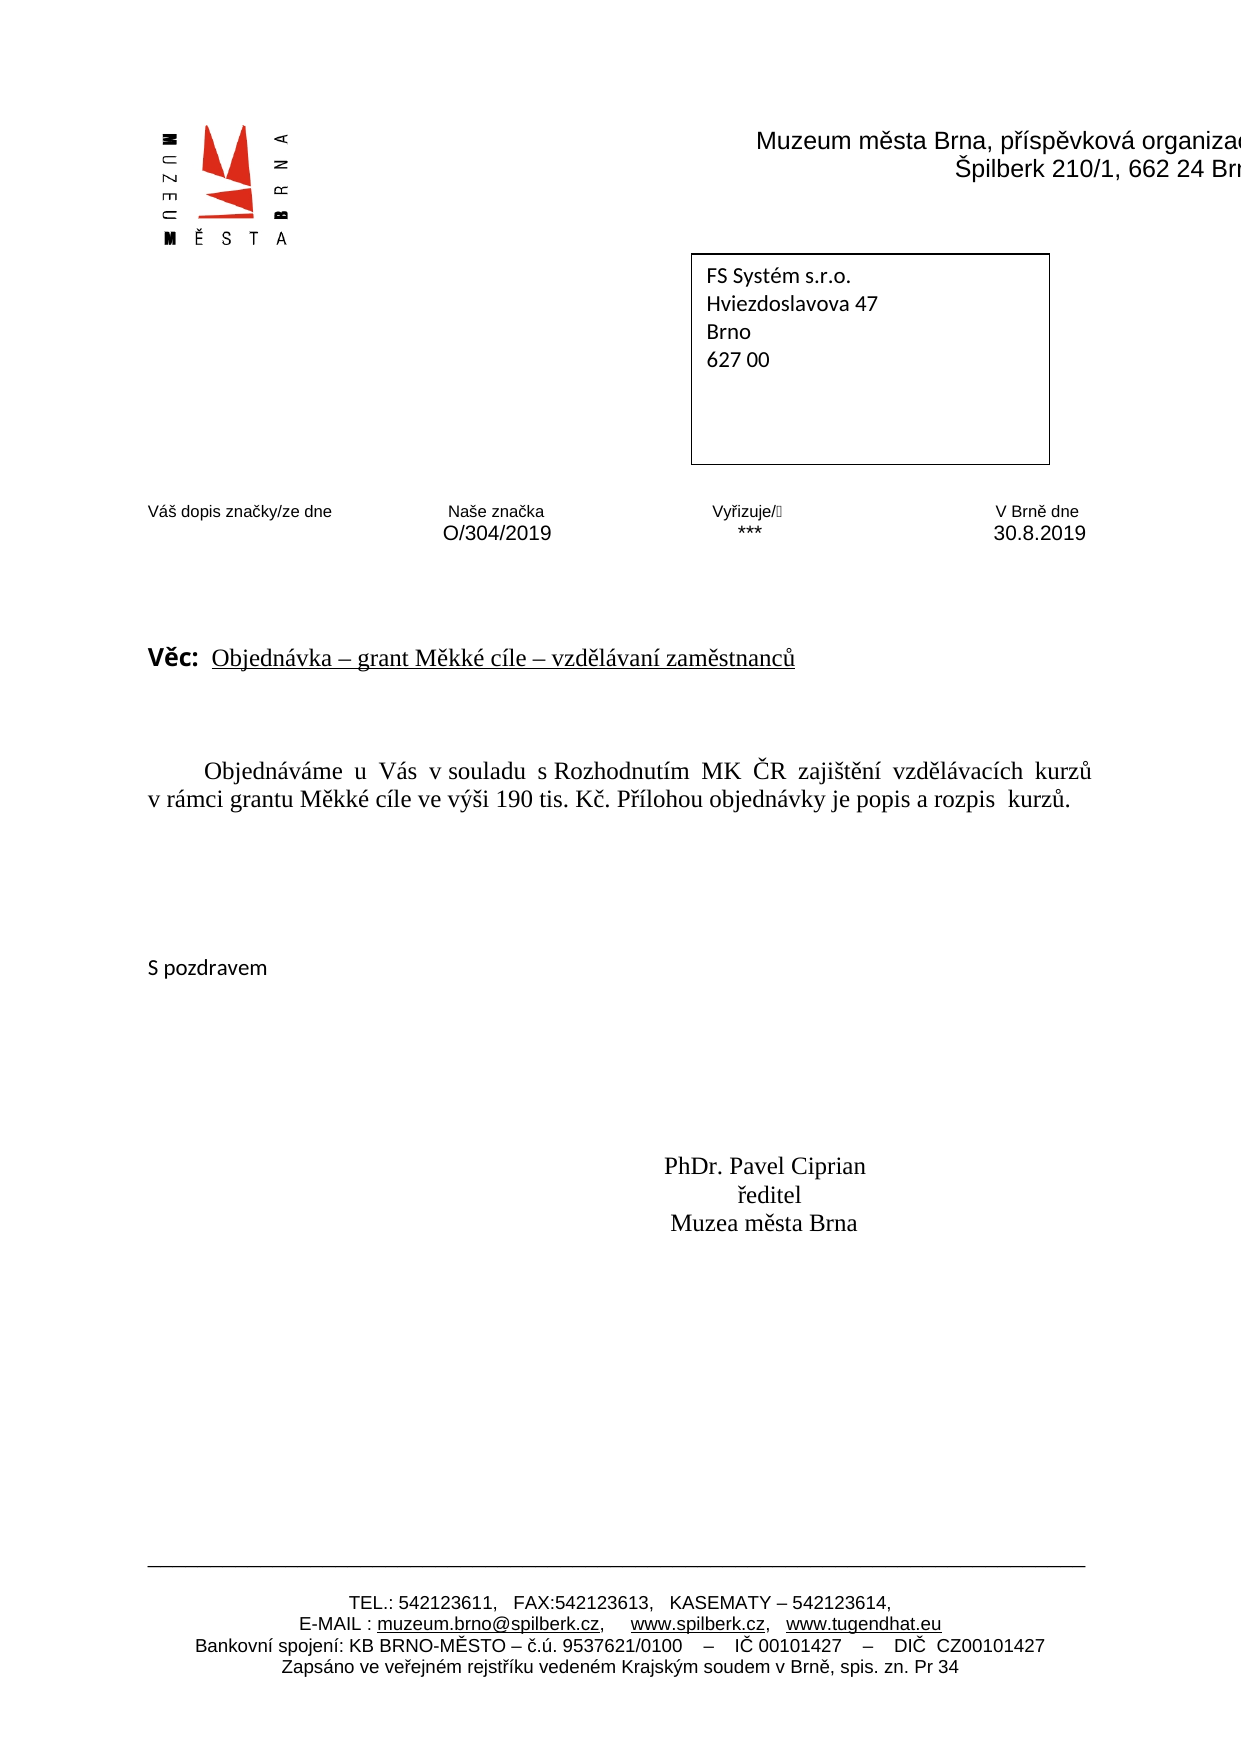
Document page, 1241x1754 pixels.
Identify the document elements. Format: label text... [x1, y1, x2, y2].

text ředitel [664, 1180, 1092, 1208]
text S pozdravem [148, 953, 1092, 981]
text PhDr. Pavel Ciprian [590, 1151, 1092, 1180]
text O/304/2019 *** 30.8.2019 [148, 521, 1092, 545]
text Muzea města Brna [664, 1208, 1092, 1237]
text Věc: Objednávka – grant Měkké cíle – vzdělávaní zaměstnanců [148, 639, 1092, 673]
text Objednáváme u Vás v souladu s Rozhodnutím MK ČR zajištění vzdělávacích kurzů v rámci grantu Měkké cíle ve výši 190 tis. Kč. Přílohou objednávky je popis a rozpis kurzů. [148, 756, 1092, 813]
text Váš dopis značky/ze dne Naše značka Vyřizuje/ V Brně dne [148, 502, 1092, 521]
picture [162, 125, 288, 245]
